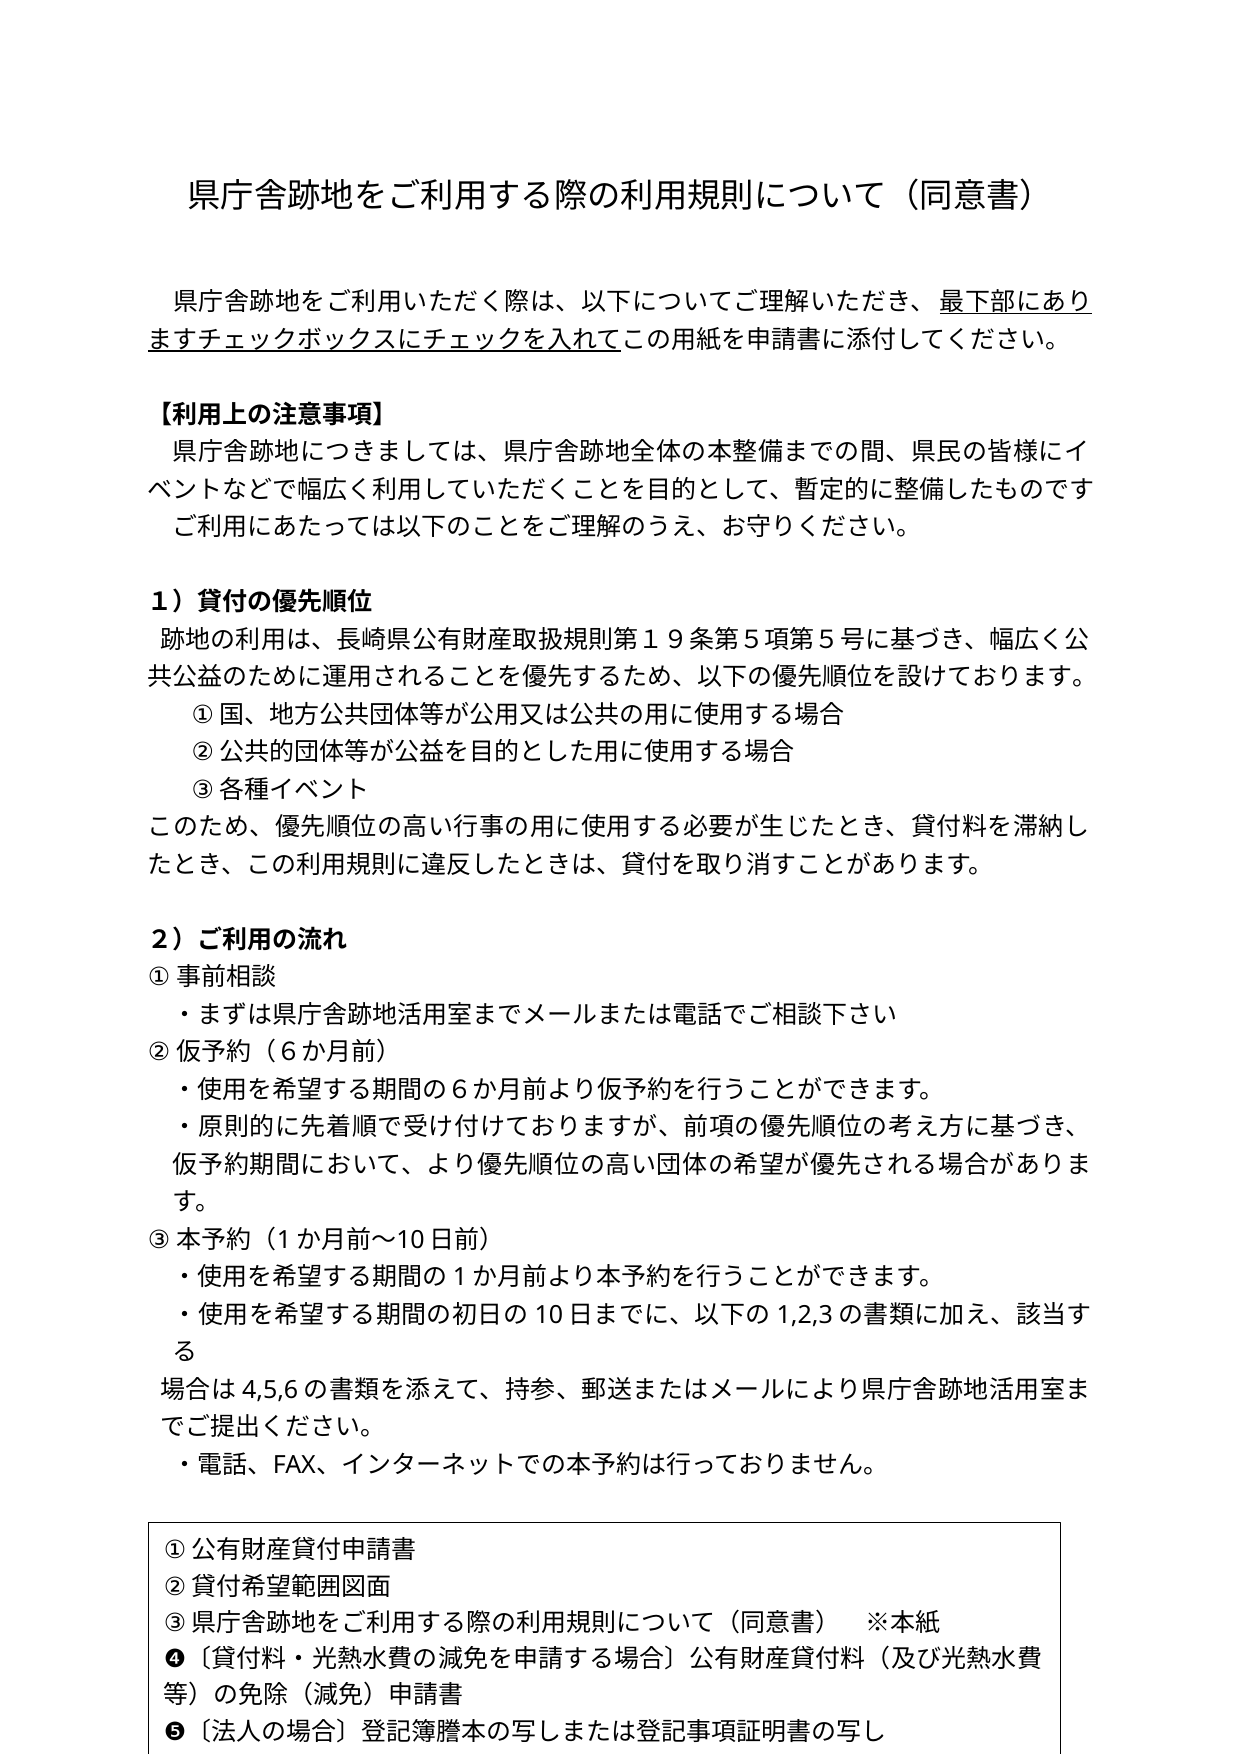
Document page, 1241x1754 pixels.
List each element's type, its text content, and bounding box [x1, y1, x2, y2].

text ２）ご利用の流れ [148, 918, 1092, 956]
text １）貸付の優先順位 [148, 581, 1092, 618]
text 【利用上の注意事項】 [148, 393, 1092, 431]
text 県庁舎跡地につきましては、県庁舎跡地全体の本整備までの間、県民の皆様にイベントなどで幅広く利用していただくことを目的として、暫定的に整備したものです。 [148, 431, 1092, 506]
text ③ 本予約（1か月前～10日前） [148, 1218, 1092, 1256]
text ① 事前相談 [148, 956, 1092, 993]
text このため、優先順位の高い行事の用に使用する必要が生じたとき、貸付料を滞納したとき、この利用規則に違反したときは、貸付を取り消すことがあります。 [148, 806, 1092, 881]
text ③各種イベント [148, 768, 1092, 806]
text 場合は4,5,6の書類を添えて、持参、郵送またはメールにより県庁舎跡地活用室までご提出ください。 [160, 1368, 1092, 1443]
title 県庁舎跡地をご利用する際の利用規則について（同意書） [148, 156, 1092, 231]
text ご利用にあたっては以下のことをご理解のうえ、お守りください。 [148, 506, 1092, 543]
text ・使用を希望する期間の６か月前より仮予約を行うことができます。 [148, 1068, 1092, 1106]
text 跡地の利用は、長崎県公有財産取扱規則第１９条第５項第５号に基づき、幅広く公共公益のために運用されることを優先するため、以下の優先順位を設けております。 [148, 618, 1092, 693]
text ②公共的団体等が公益を目的とした用に使用する場合 [191, 731, 1092, 768]
text ② 仮予約（６か月前） [148, 1031, 1092, 1068]
text ・電話、FAX、インターネットでの本予約は行っておりません。 [173, 1443, 1092, 1481]
text ・使用を希望する期間の1か月前より本予約を行うことができます。 [148, 1256, 1092, 1293]
text ①国、地方公共団体等が公用又は公共の用に使用する場合 [191, 693, 1092, 731]
text ・まずは県庁舎跡地活用室までメールまたは電話でご相談下さい [148, 993, 1092, 1031]
text 県庁舎跡地をご利用いただく際は、以下についてご理解いただき、最下部にありますチェックボックスにチェックを入れてこの用紙を申請書に添付してください。 [148, 281, 1092, 356]
text ・原則的に先着順で受け付けておりますが、前項の優先順位の考え方に基づき、仮予約期間において、より優先順位の高い団体の希望が優先される場合があります。 [173, 1106, 1092, 1218]
text ・使用を希望する期間の初日の10日までに、以下の1,2,3の書類に加え、該当する [173, 1293, 1092, 1368]
